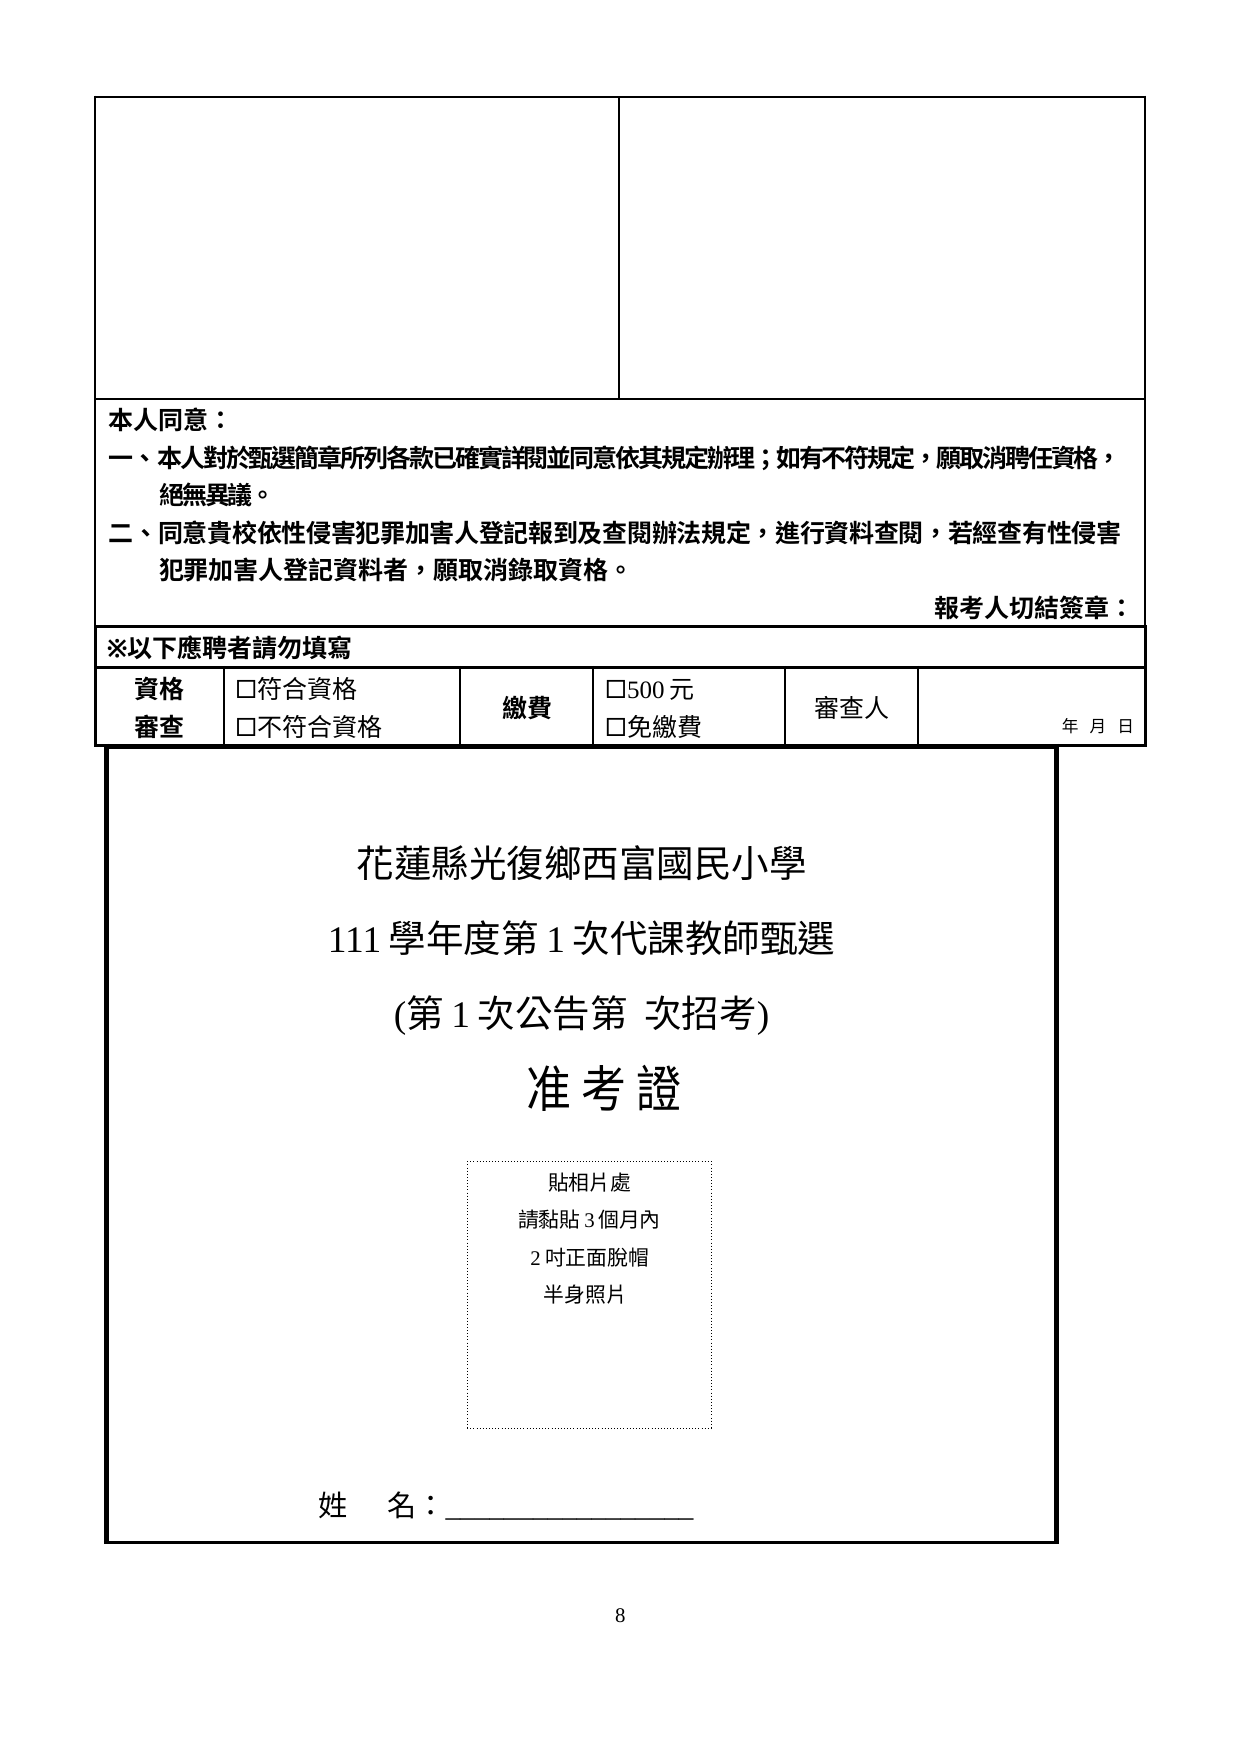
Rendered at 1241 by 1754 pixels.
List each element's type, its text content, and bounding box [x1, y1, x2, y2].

table_cell 本人同意： 一、本人對於甄選簡章所列各款已確實詳閱並同意依其規定辦理；如有不符規定，願取消聘任資格， 絕無異議。 二、同意貴校依性侵害犯罪加害人登記報到及查閱辦法規定，進行資料查閱，若經查有性侵害犯罪加害人登記資料者，願取消錄取資格。 報考人切結簽章： [96, 400, 1144, 625]
table_cell ※以下應聘者請勿填寫 [97, 628, 1144, 666]
table_cell 繳費 [461, 669, 592, 744]
table_cell 符合資格 不符合資格 [225, 669, 459, 744]
table_cell 資格 審查 [97, 669, 223, 744]
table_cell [109, 749, 1054, 1541]
table_cell 500元 免繳費 [594, 669, 784, 744]
table_cell [620, 98, 1144, 398]
table_cell [96, 98, 618, 398]
table_cell 年 月 日 [919, 669, 1144, 744]
table_cell 審查人 [786, 669, 917, 744]
